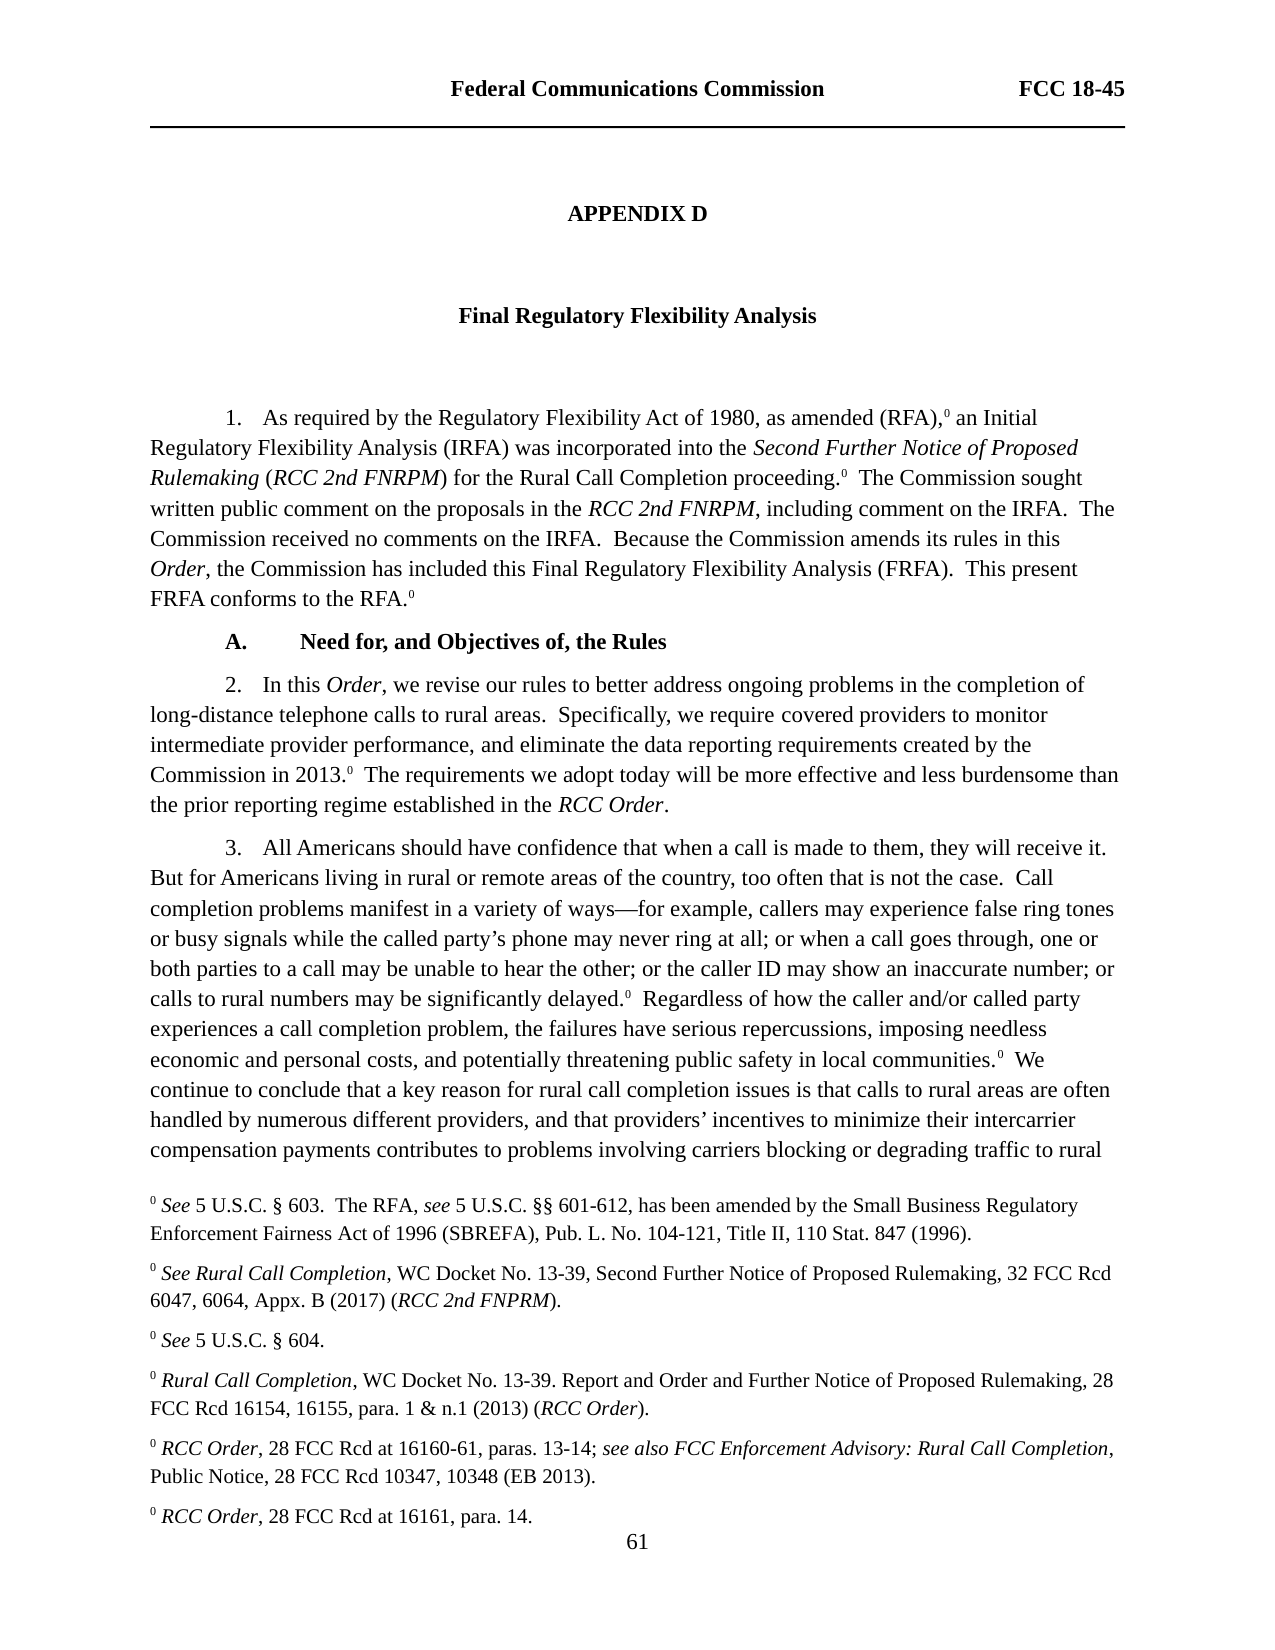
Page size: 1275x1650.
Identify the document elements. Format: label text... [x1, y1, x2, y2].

list As required by the Regulatory Flexibility Act of 1980, as amended (RFA), an Initial Regulatory Flexibility Analysis (IRFA) was incorporated into the Second Further Notice of Proposed Rulemaking (RCC 2nd FNRPM) for the Rural Call Completion proceeding. The Commission sought written public comment on the proposals in the RCC 2nd FNRPM, including comment on the IRFA. The Commission received no comments on the IRFA. Because the Commission amends its rules in this Order, the Commission has included this Final Regulatory Flexibility Analysis (FRFA). This present FRFA conforms to the RFA. [150, 404, 1125, 612]
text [150, 834, 1125, 1163]
text Final Regulatory Flexibility Analysis [150, 302, 1125, 328]
text In this Order, we revise our rules to better address ongoing problems in the completion of long-distance telephone calls to rural areas. Specifically, we require covered providers to monitor intermediate provider performance, and eliminate the data reporting requirements created by the Commission in 2013. The requirements we adopt today will be more effective and less burdensome than the prior reporting regime established in the RCC Order. [150, 671, 1125, 818]
text APPENDIX D [150, 200, 1125, 226]
subtitle Need for, and Objectives of, the Rules [225, 628, 1125, 654]
